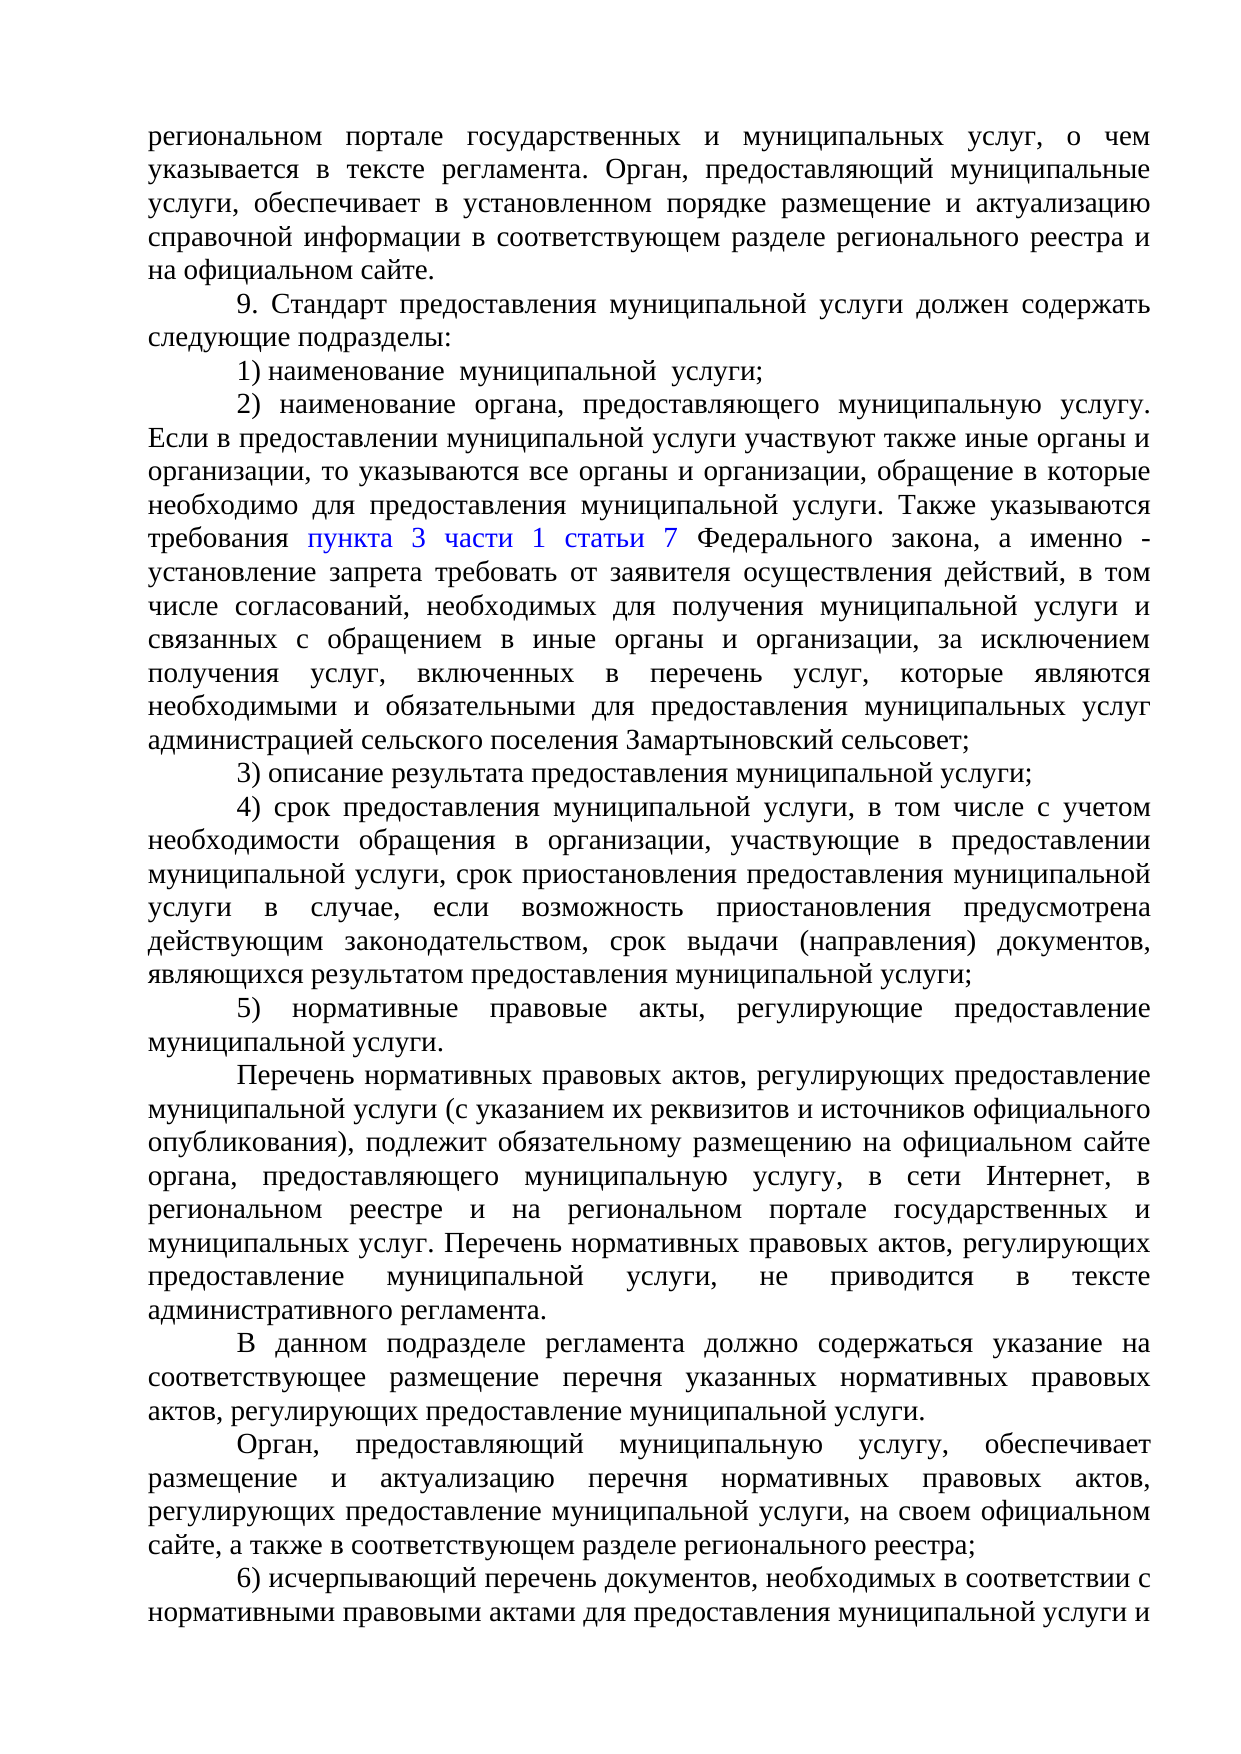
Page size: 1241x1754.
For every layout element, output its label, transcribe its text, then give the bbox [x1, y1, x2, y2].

text Орган, предоставляющий муниципальную услугу, обеспечивает размещение и актуализацию перечня нормативных правовых актов, регулирующих предоставление муниципальной услуги, на своем официальном сайте, а также в соответствующем разделе регионального реестра; [148, 1426, 1152, 1560]
text 2) наименование органа, предоставляющего муниципальную услугу. Если в предоставлении муниципальной услуги участвуют также иные органы и организации, то указываются все органы и организации, обращение в которые необходимо для предоставления муниципальной услуги. Также указываются требования пункта 3 части 1 статьи 7 Федерального закона, а именно - установление запрета требовать от заявителя осуществления действий, в том числе согласований, необходимых для получения муниципальной услуги и связанных с обращением в иные органы и организации, за исключением получения услуг, включенных в перечень услуг, которые являются необходимыми и обязательными для предоставления муниципальных услуг администрацией сельского поселения Замартыновский сельсовет; [148, 386, 1152, 755]
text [148, 118, 1152, 286]
text 4) срок предоставления муниципальной услуги, в том числе с учетом необходимости обращения в организации, участвующие в предоставлении муниципальной услуги, срок приостановления предоставления муниципальной услуги в случае, если возможность приостановления предусмотрена действующим законодательством, срок выдачи (направления) документов, являющихся результатом предоставления муниципальной услуги; [148, 789, 1152, 990]
text Перечень нормативных правовых актов, регулирующих предоставление муниципальной услуги (с указанием их реквизитов и источников официального опубликования), подлежит обязательному размещению на официальном сайте органа, предоставляющего муниципальную услугу, в сети Интернет, в региональном реестре и на региональном портале государственных и муниципальных услуг. Перечень нормативных правовых актов, регулирующих предоставление муниципальной услуги, не приводится в тексте административного регламента. [148, 1057, 1152, 1326]
text 3) описание результата предоставления муниципальной услуги; [148, 755, 1152, 789]
text 9. Стандарт предоставления муниципальной услуги должен содержать следующие подразделы: [148, 286, 1152, 353]
text 5) нормативные правовые акты, регулирующие предоставление муниципальной услуги. [148, 990, 1152, 1057]
text В данном подразделе регламента должно содержаться указание на соответствующее размещение перечня указанных нормативных правовых актов, регулирующих предоставление муниципальной услуги. [148, 1326, 1152, 1426]
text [148, 1560, 1152, 1627]
text 1) наименование муниципальной услуги; [148, 353, 1152, 386]
